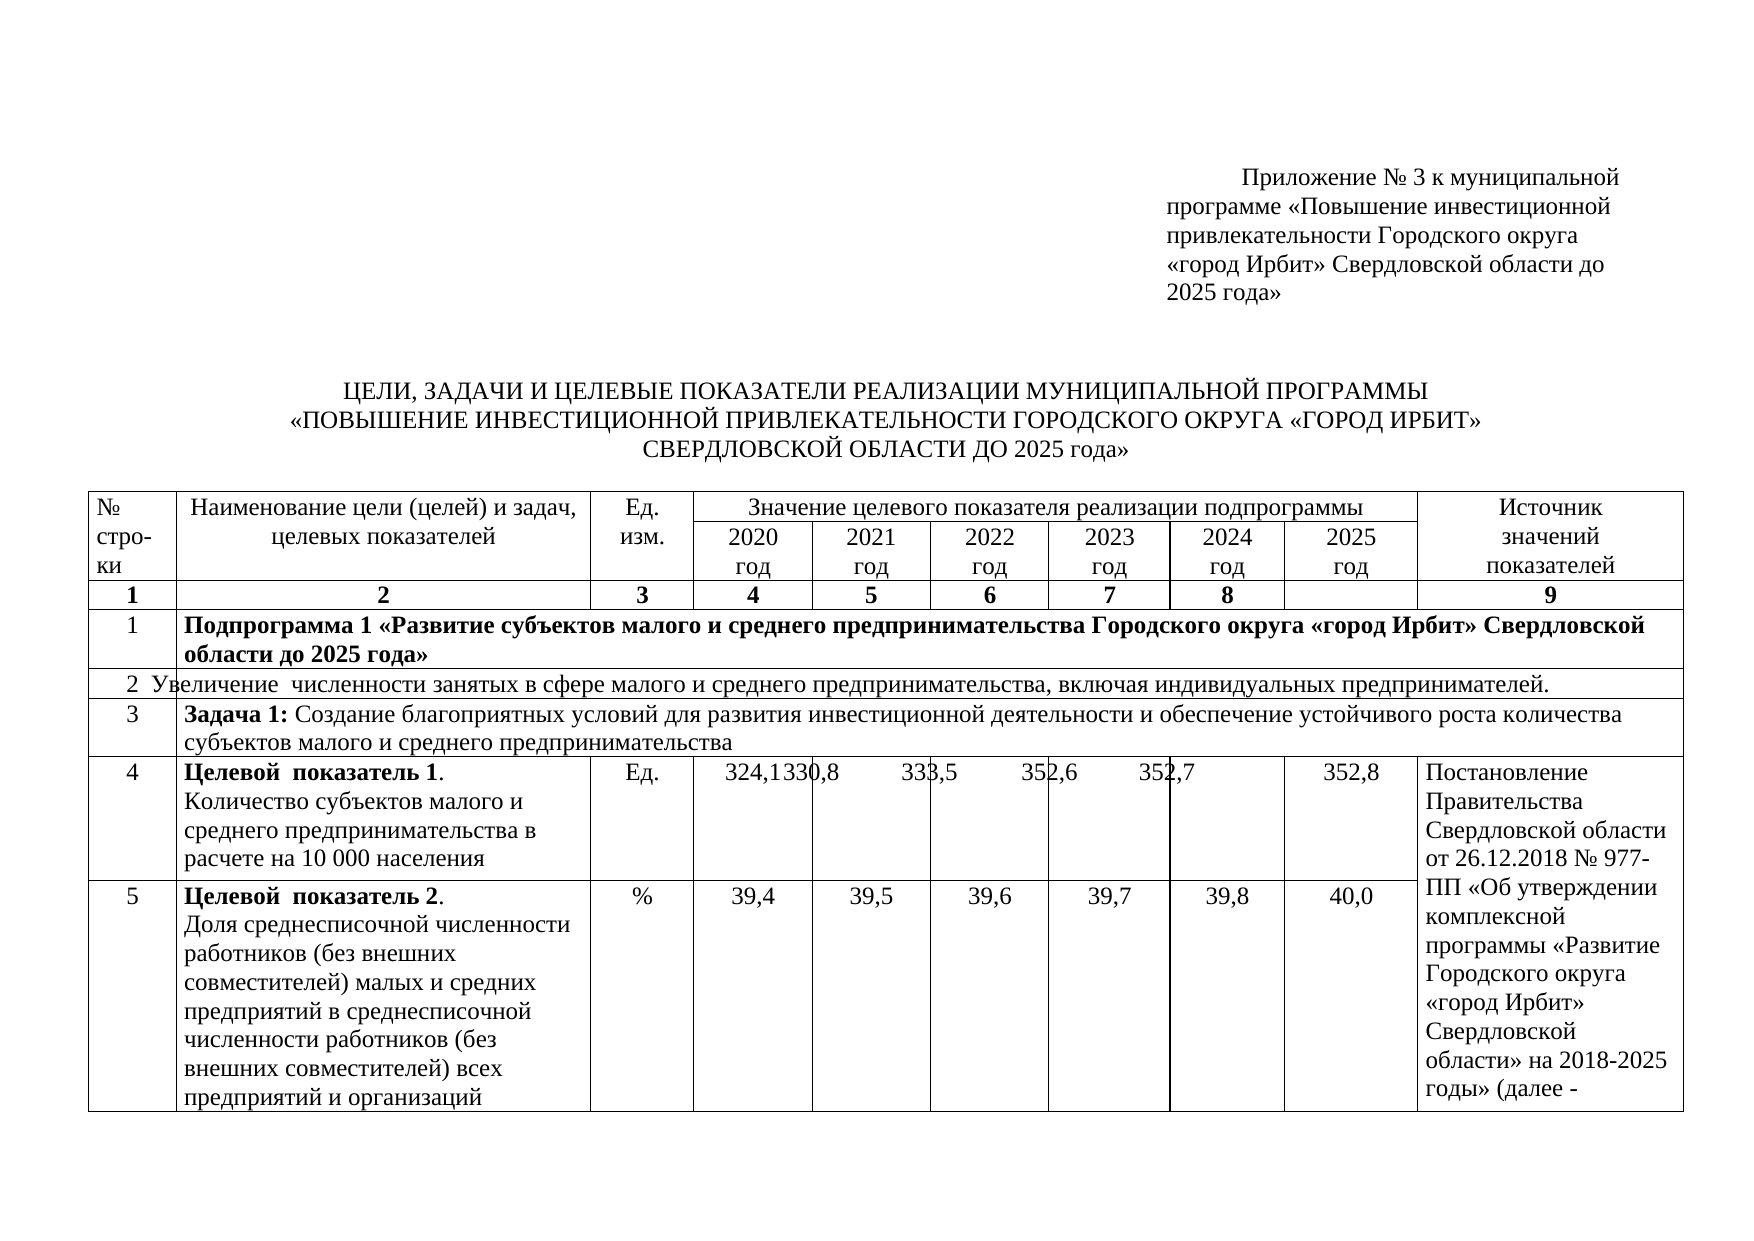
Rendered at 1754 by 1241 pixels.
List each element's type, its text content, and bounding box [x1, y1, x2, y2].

table_cell 2022 год [931, 522, 1048, 579]
table_cell Цель 1: Увеличение численности занятых в сфере малого и среднего предпринимательства, включая индивидуальных предпринимателей. [177, 669, 1683, 698]
table_cell 2023 год [1049, 522, 1169, 579]
table_cell Задача 1: Создание благоприятных условий для развития инвестиционной деятельности и обеспечение устойчивого роста количества субъектов малого и среднего предпринимательства [177, 699, 1683, 756]
table_cell 2021 год [813, 522, 930, 579]
table_cell 330,8 [813, 757, 930, 880]
table_cell 39,7 [1049, 881, 1169, 1111]
table_cell 324,1 [694, 757, 812, 880]
table_cell 2025 год [1285, 522, 1417, 579]
text «ПОВЫШЕНИЕ ИНВЕСТИЦИОННОЙ ПРИВЛЕКАТЕЛЬНОСТИ ГОРОДСКОГО ОКРУГА «ГОРОД ИРБИТ» [118, 405, 1654, 434]
table_cell 2024 год [1171, 522, 1284, 579]
table_cell 2020 год [694, 522, 812, 579]
table_cell 4 [89, 757, 176, 880]
table_cell 5 [89, 881, 176, 1111]
table_cell % [591, 881, 693, 1111]
table_cell 39,4 [694, 881, 812, 1111]
table_cell 1 [89, 581, 176, 609]
text Приложение № 3 к муниципальной программе «Повышение инвестиционной привлекательности Городского округа «город Ирбит» Свердловской области до 2025 года» [1166, 162, 1652, 306]
table_cell 40,0 [1285, 881, 1417, 1111]
table_cell 2 [177, 581, 590, 609]
text СВЕРДЛОВСКОЙ ОБЛАСТИ ДО 2025 года» [118, 434, 1654, 462]
table_cell 352,7 [1171, 757, 1284, 880]
table_header Источник значений показателей [1418, 492, 1683, 579]
table_cell [1285, 581, 1417, 609]
table_cell 8 [1171, 581, 1284, 609]
table_cell Целевой показатель 1. Количество субъектов малого и среднего предпринимательства в расчете на 10 000 населения [177, 757, 590, 880]
table_cell 39,8 [1171, 881, 1284, 1111]
table_cell 4 [694, 581, 812, 609]
table_header Ед. изм. [591, 492, 693, 579]
table_header № стро- ки [89, 492, 176, 579]
table_cell 3 [89, 699, 176, 756]
table_cell 333,5 [931, 757, 1048, 880]
table_cell 1 [89, 610, 176, 668]
table_cell 6 [931, 581, 1048, 609]
table_cell 352,8 [1285, 757, 1417, 880]
table_cell 9 [1418, 581, 1683, 609]
table_cell 5 [813, 581, 930, 609]
table_cell 7 [1049, 581, 1169, 609]
table_cell 39,6 [931, 881, 1048, 1111]
table_cell Подпрограмма 1 «Развитие субъектов малого и среднего предпринимательства Городского округа «город Ирбит» Свердловской области до 2025 года» [177, 610, 1683, 668]
table_cell 2 [89, 669, 176, 698]
table_cell Ед. [591, 757, 693, 880]
table_header Наименование цели (целей) и задач, целевых показателей [177, 492, 590, 579]
table_cell 39,5 [813, 881, 930, 1111]
table_cell Постановление Правительства Свердловской области от 26.12.2018 № 977-ПП «Об утверждении комплексной программы «Развитие Городского округа «город Ирбит» Свердловской области» на 2018-2025 годы» (далее - [1418, 757, 1683, 1111]
table_cell 352,6 [1049, 757, 1169, 880]
table_cell Целевой показатель 2. Доля среднесписочной численности работников (без внешних совместителей) малых и средних предприятий в среднесписочной численности работников (без внешних совместителей) всех предприятий и организаций [177, 881, 590, 1111]
table_header Значение целевого показателя реализации подпрограммы [694, 492, 1417, 521]
table_cell 3 [591, 581, 693, 609]
text ЦЕЛИ, ЗАДАЧИ И ЦЕЛЕВЫЕ ПОКАЗАТЕЛИ РЕАЛИЗАЦИИ МУНИЦИПАЛЬНОЙ ПРОГРАММЫ [118, 376, 1654, 405]
